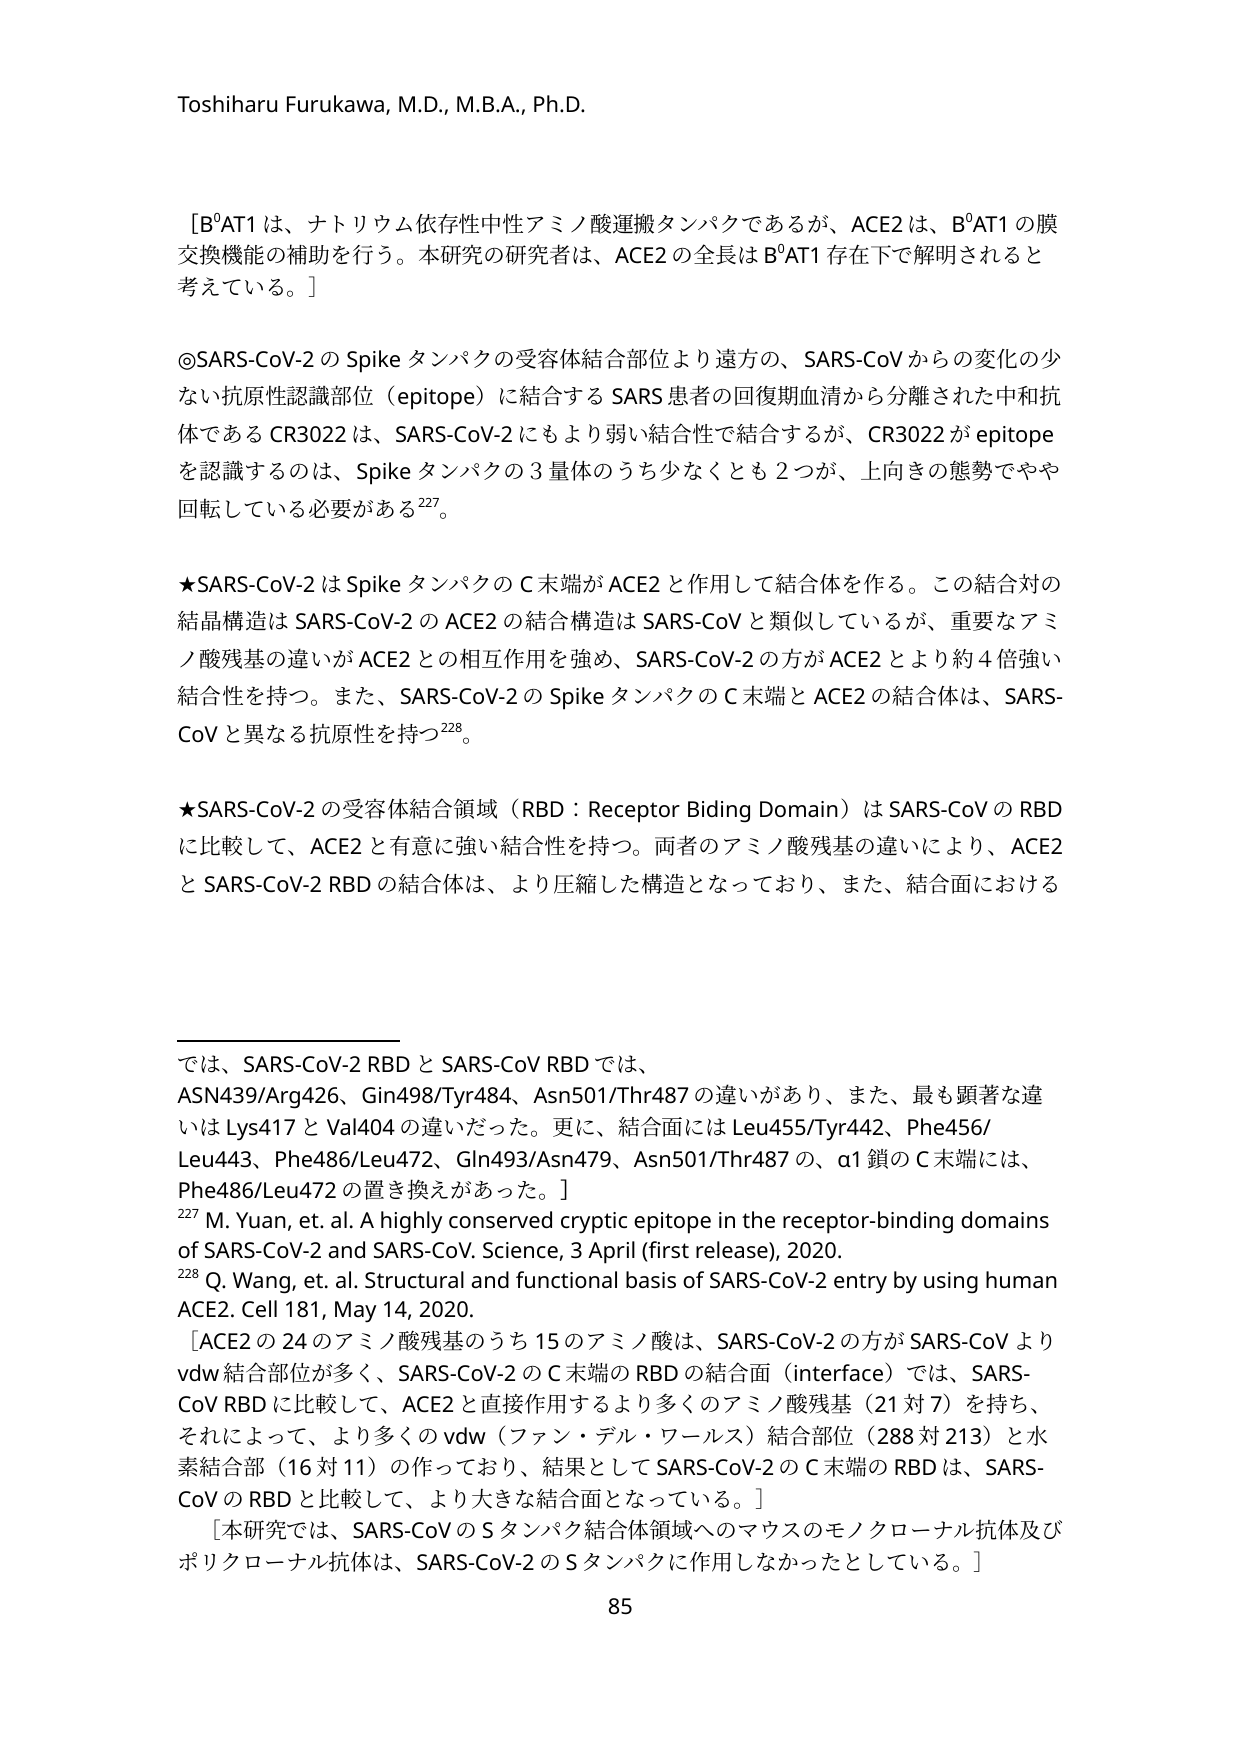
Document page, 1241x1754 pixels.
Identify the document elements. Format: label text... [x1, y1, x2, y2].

text を認識するのは、Spikeタンパクの３量体のうち少なくとも２つが、上向きの態勢でやや回転している必要がある。 [177, 452, 1063, 527]
text ★SARS-CoV-2の受容体結合領域（RBD：Receptor Biding Domain）はSARS-CoVのRBDに比較して、ACE2と有意に強い結合性を持つ。両者のアミノ酸残基の違いにより、ACE2とSARS-CoV-2 RBDの結合体は、より圧縮した構造となっており、また、結合面における２つの重要部位を安定させていた。 [177, 789, 1063, 902]
text ★SARS-CoV-2はSpikeタンパクのC末端がACE2と作用して結合体を作る。この結合対の結晶構造はSARS-CoV-2のACE2の結合構造はSARS-CoVと類似しているが、重要なアミノ酸残基の違いがACE2との相互作用を強め、SARS-CoV-2の方がACE2とより約４倍強い結合性を持つ。また、SARS-CoV-2のSpikeタンパクのC末端とACE2の結合体は、SARS-CoVと異なる抗原性を持つ。 [177, 564, 1063, 752]
text ◎SARS-CoV-2のSpikeタンパクの受容体結合部位より遠方の、SARS-CoVからの変化の少ない抗原性認識部位（epitope）に結合するSARS患者の回復期血清から分離された中和抗体であるCR3022は、SARS-CoV-2にもより弱い結合性で結合するが、CR3022がepitope [177, 339, 1063, 452]
text ［B0AT1は、ナトリウム依存性中性アミノ酸運搬タンパクであるが、ACE2は、B0AT1の膜交換機能の補助を行う。本研究の研究者は、ACE2の全長はB0AT1存在下で解明されると考えている。］ [177, 207, 1063, 302]
